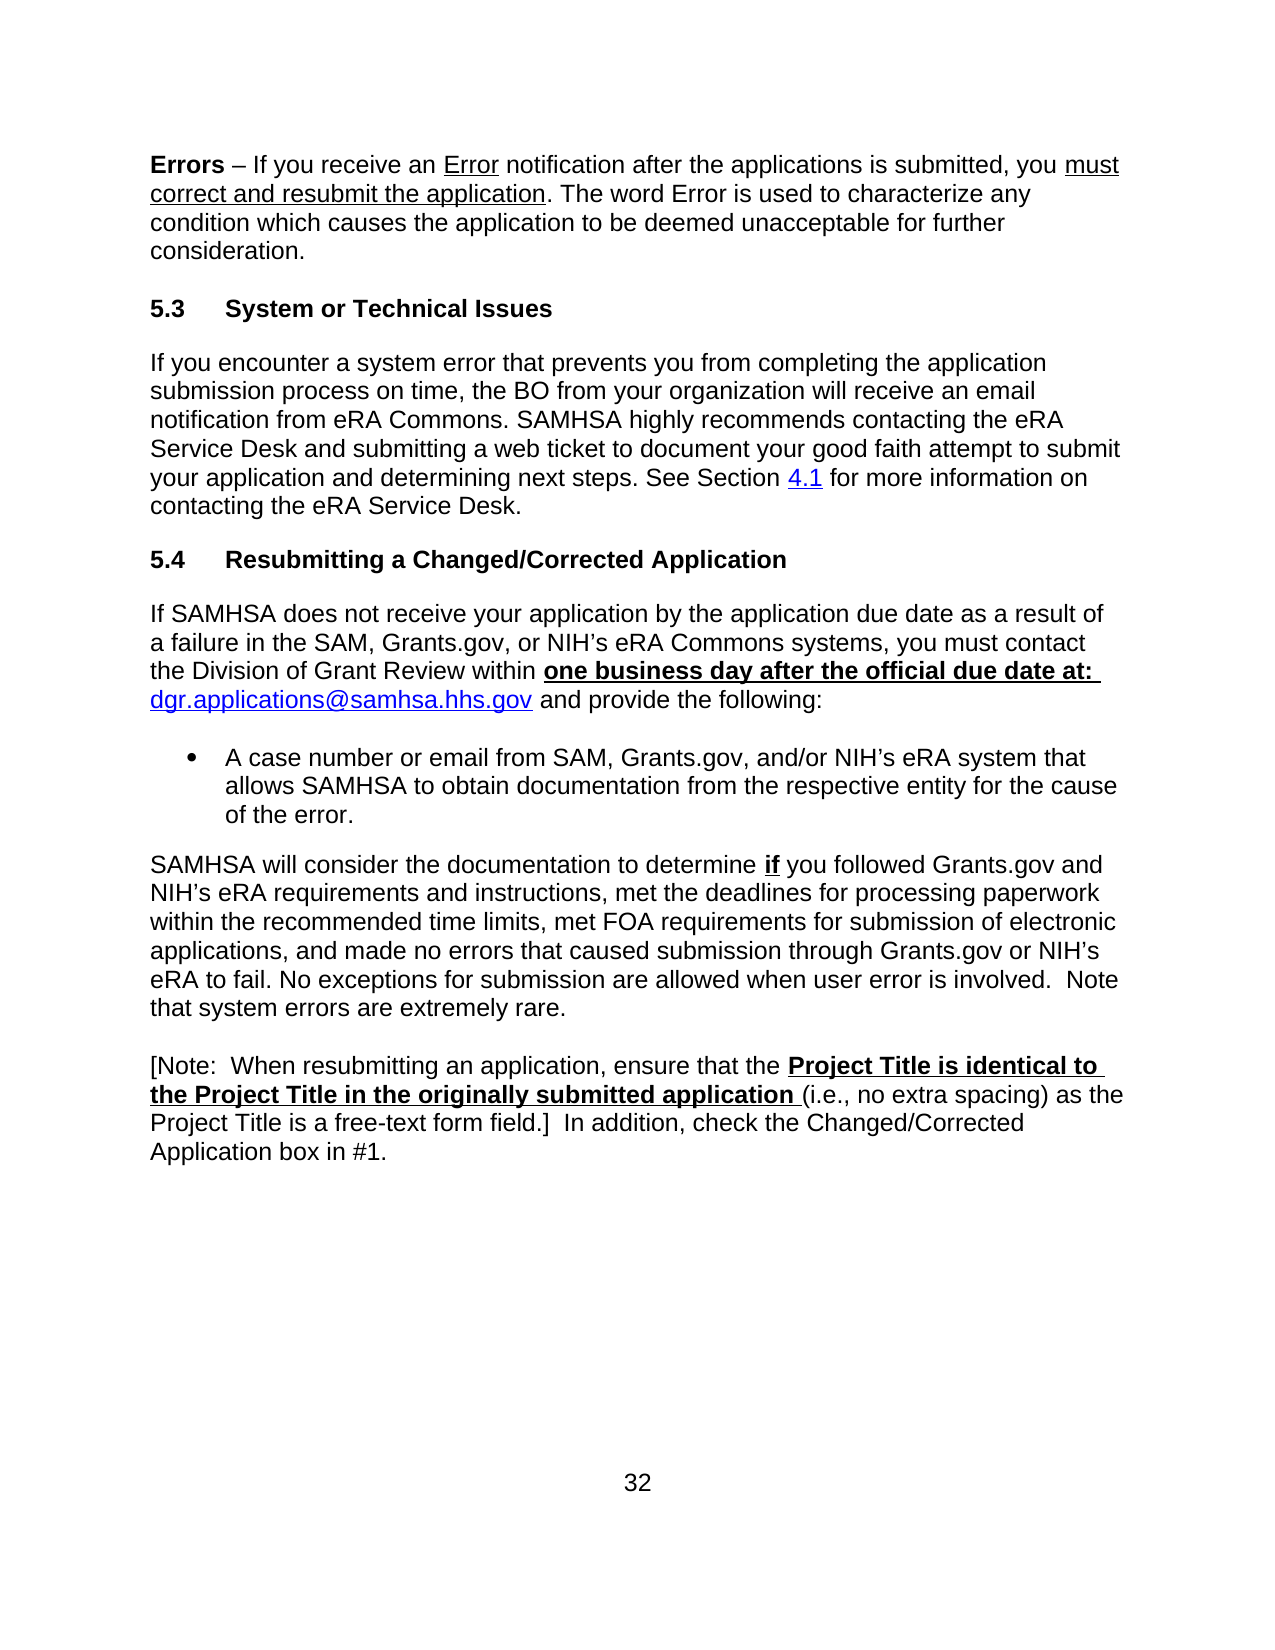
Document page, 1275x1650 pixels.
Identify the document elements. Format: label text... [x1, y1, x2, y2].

subtitle 5.3 System or Technical Issues [150, 294, 1125, 322]
list A case number or email from SAM, Grants.gov, and/or NIH’s eRA system that allows SAMHSA to obtain documentation from the respective entity for the cause of the error. [187, 742, 1125, 829]
text SAMHSA will consider the documentation to determine if you followed Grants.gov and NIH’s eRA requirements and instructions, met the deadlines for processing paperwork within the recommended time limits, met FOA requirements for submission of electronic applications, and made no errors that caused submission through Grants.gov or NIH’s eRA to fail. No exceptions for submission are allowed when user error is involved. Note that system errors are extremely rare. [150, 850, 1125, 1022]
subtitle 5.4 Resubmitting a Changed/Corrected Application [150, 545, 1125, 574]
text If you encounter a system error that prevents you from completing the application submission process on time, the BO from your organization will receive an email notification from eRA Commons. SAMHSA highly recommends contacting the eRA Service Desk and submitting a web ticket to document your good faith attempt to submit your application and determining next steps. See Section 4.1 for more information on contacting the eRA Service Desk. [150, 347, 1125, 520]
list Errors – If you receive an Error notification after the applications is submitted, you must correct and resubmit the application. The word Error is used to characterize any condition which causes the application to be deemed unacceptable for further consideration. [150, 150, 1125, 265]
text [Note: When resubmitting an application, ensure that the Project Title is identical to the Project Title in the originally submitted application (i.e., no extra spacing) as the Project Title is a free-text form field.] In addition, check the Changed/Corrected Application box in #1. [150, 1051, 1125, 1166]
list If SAMHSA does not receive your application by the application due date as a result of a failure in the SAM, Grants.gov, or NIH’s eRA Commons systems, you must contact the Division of Grant Review within one business day after the official due date at: dgr.applications@samhsa.hhs.gov and provide the following: [150, 599, 1125, 714]
